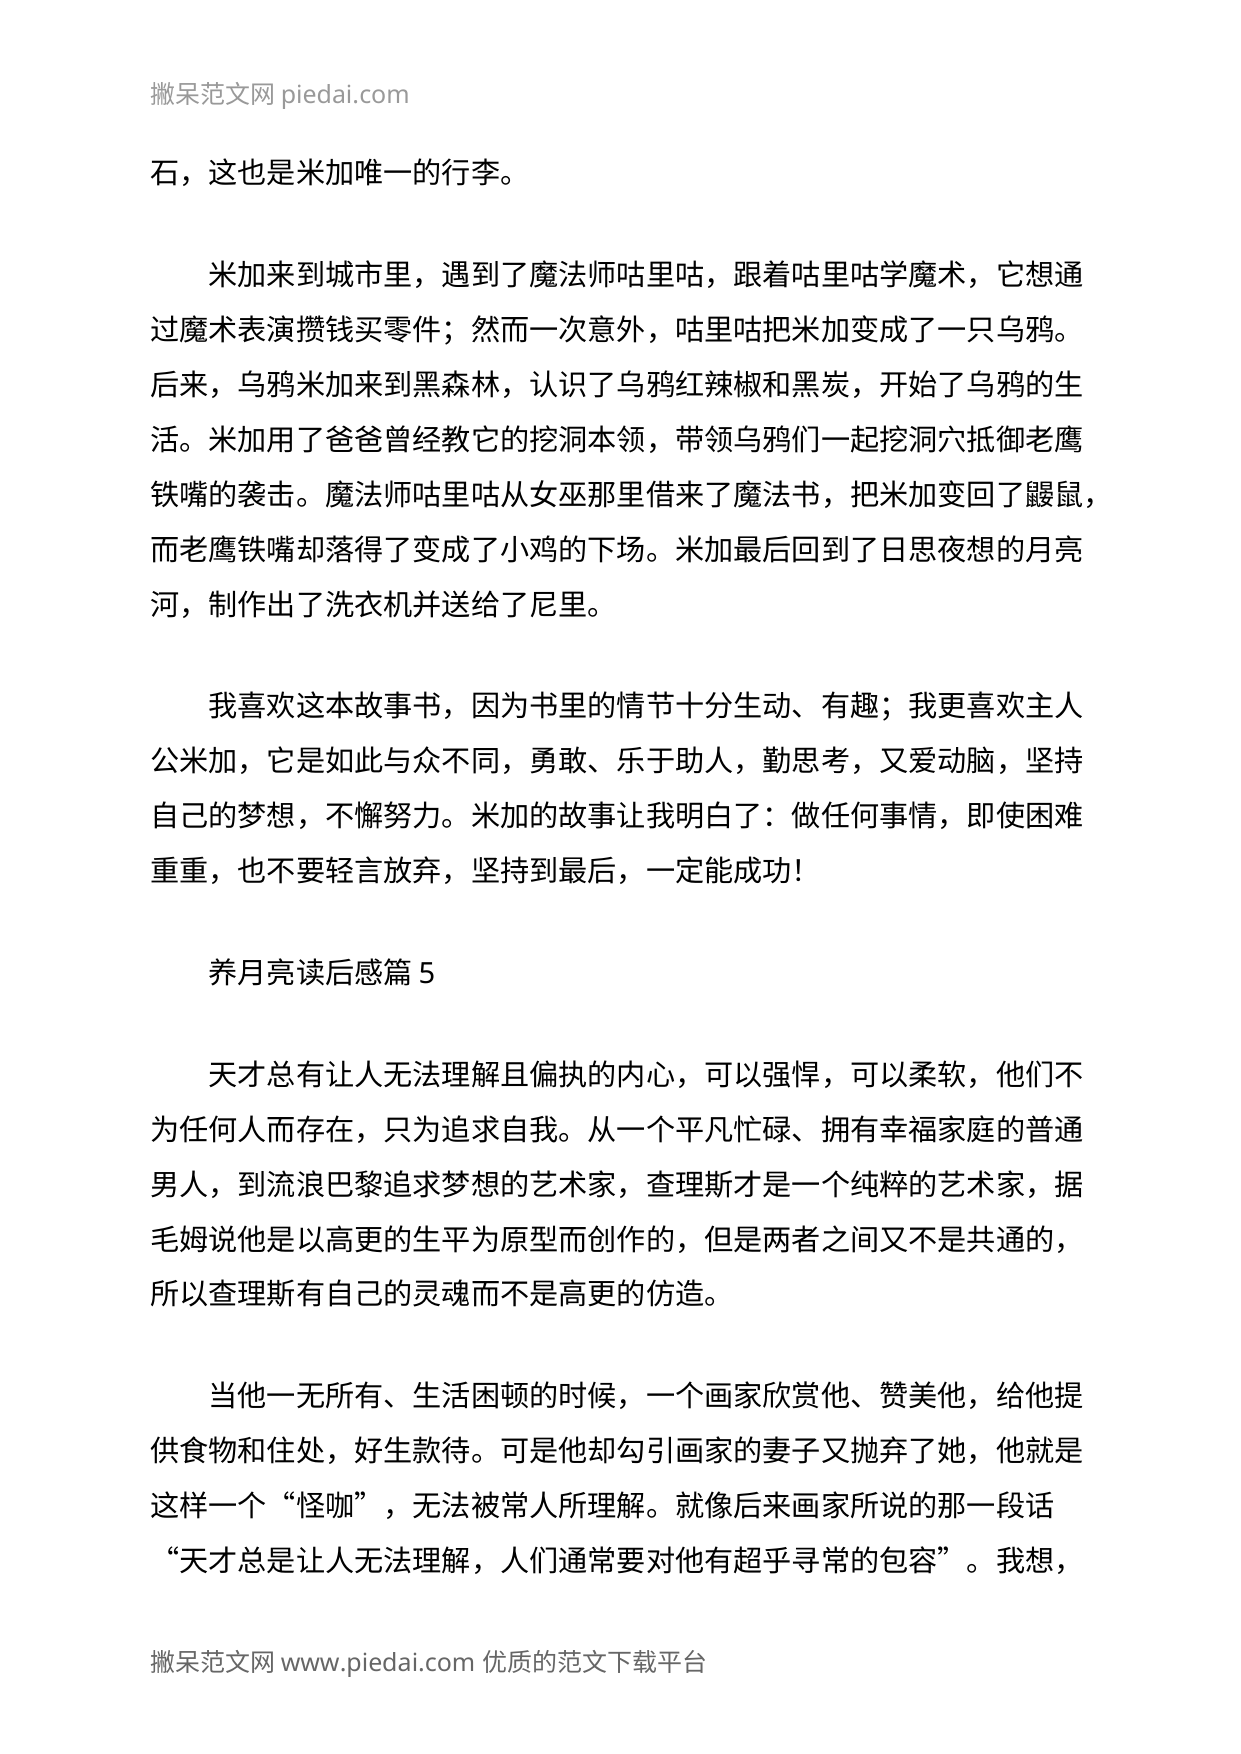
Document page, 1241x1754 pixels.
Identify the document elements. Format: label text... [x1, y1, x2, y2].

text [150, 1373, 1090, 1580]
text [150, 150, 1090, 192]
text 天才总有让人无法理解且偏执的内心，可以强悍，可以柔软，他们不为任何人而存在，只为追求自我。从一个平凡忙碌、拥有幸福家庭的普通男人，到流浪巴黎追求梦想的艺术家，查理斯才是一个纯粹的艺术家，据毛姆说他是以高更的生平为原型而创作的，但是两者之间又不是共通的，所以查理斯有自己的灵魂而不是高更的仿造。 [150, 1051, 1090, 1313]
text 我喜欢这本故事书，因为书里的情节十分生动、有趣；我更喜欢主人公米加，它是如此与众不同，勇敢、乐于助人，勤思考，又爱动脑，坚持自己的梦想，不懈努力。米加的故事让我明白了：做任何事情，即使困难重重，也不要轻言放弃，坚持到最后，一定能成功！ [150, 683, 1090, 890]
text 养月亮读后感篇5 [150, 949, 1090, 992]
text 米加来到城市里，遇到了魔法师咕里咕，跟着咕里咕学魔术，它想通过魔术表演攒钱买零件；然而一次意外，咕里咕把米加变成了一只乌鸦。后来，乌鸦米加来到黑森林，认识了乌鸦红辣椒和黑炭，开始了乌鸦的生活。米加用了爸爸曾经教它的挖洞本领，带领乌鸦们一起挖洞穴抵御老鹰铁嘴的袭击。魔法师咕里咕从女巫那里借来了魔法书，把米加变回了鼹鼠，而老鹰铁嘴却落得了变成了小鸡的下场。米加最后回到了日思夜想的月亮河，制作出了洗衣机并送给了尼里。 [150, 252, 1090, 623]
